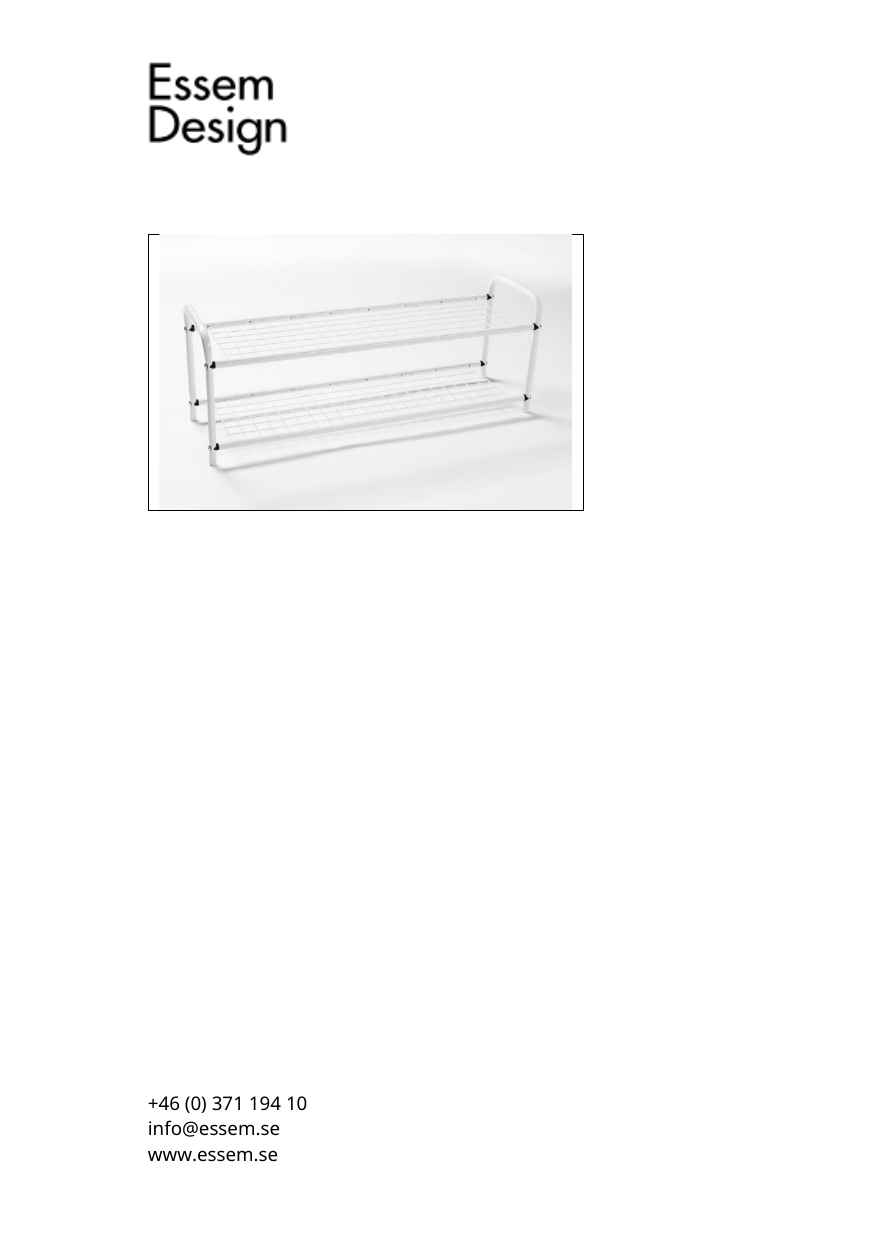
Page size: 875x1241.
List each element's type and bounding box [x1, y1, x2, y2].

table_header [573, 235, 583, 509]
picture [159, 234, 573, 510]
table_header [149, 235, 159, 509]
